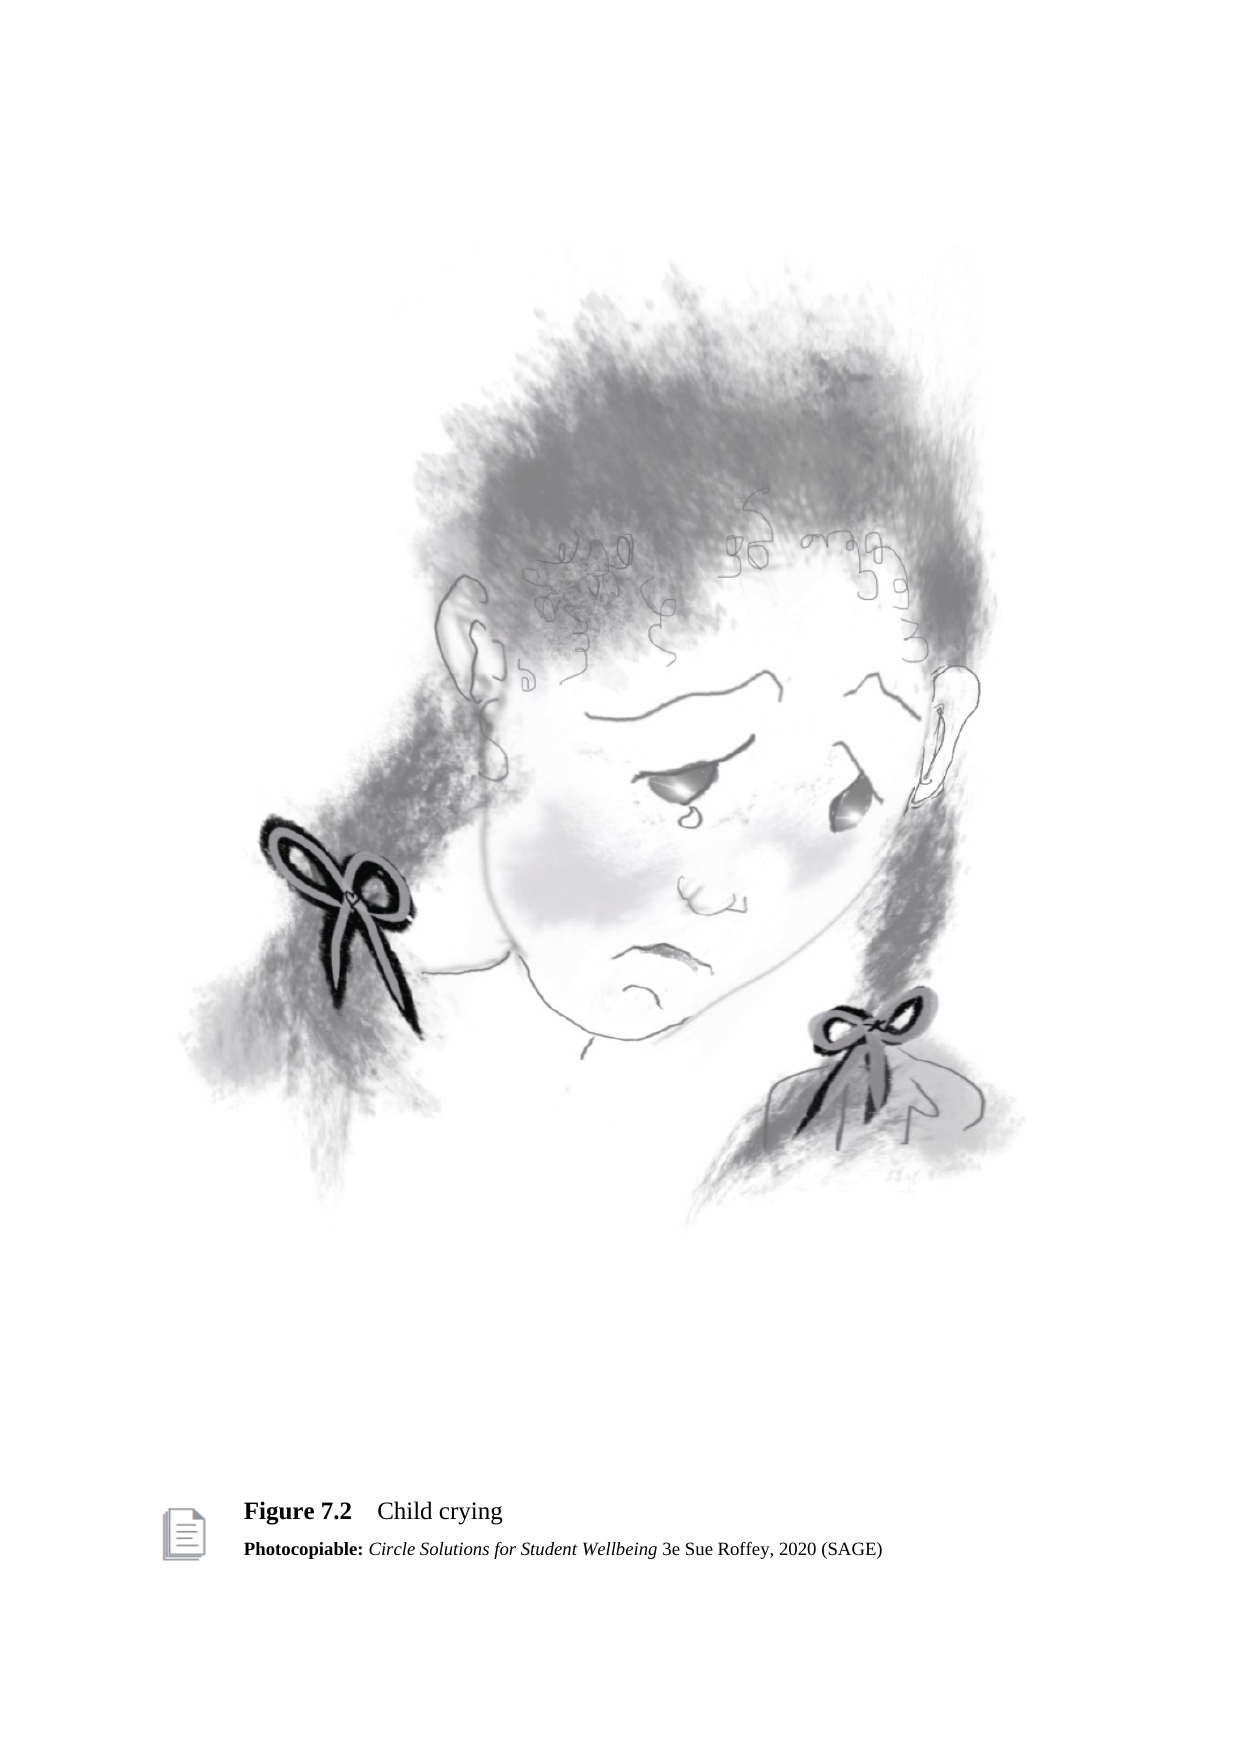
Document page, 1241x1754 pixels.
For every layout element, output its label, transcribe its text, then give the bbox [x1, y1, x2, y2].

picture [150, 243, 1091, 1243]
picture [150, 1497, 226, 1570]
text Figure 7.2 Child crying [150, 1496, 1090, 1525]
text Photocopiable: Circle Solutions for Student Wellbeing 3e Sue Roffey, 2020 (SAGE) [226, 1538, 1090, 1559]
